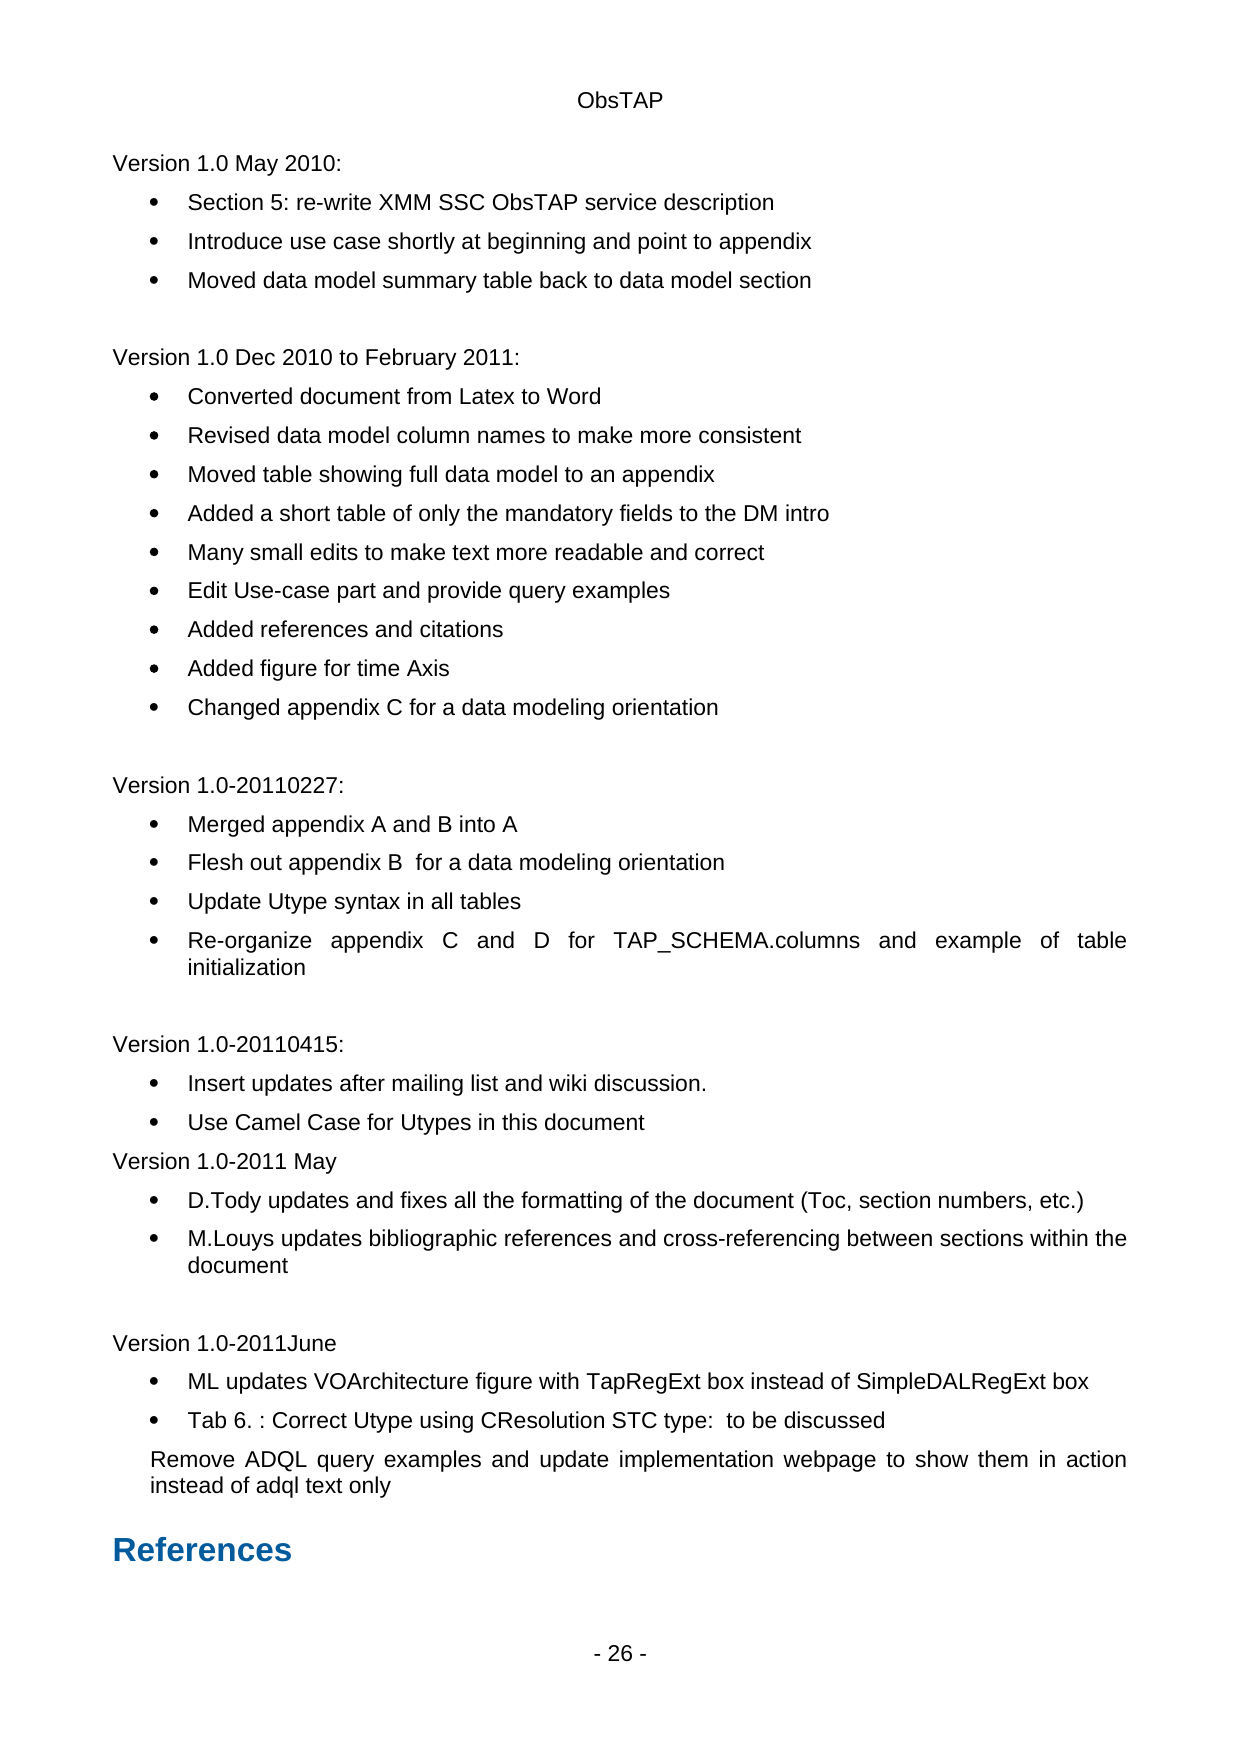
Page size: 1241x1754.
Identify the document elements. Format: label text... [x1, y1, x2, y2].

text Version 1.0-2011 May [112, 1148, 1128, 1174]
text Version 1.0-20110415: [112, 1031, 1128, 1057]
list Update Utype syntax in all tables [150, 888, 1128, 914]
text Version 1.0 Dec 2010 to February 2011: [112, 344, 1128, 371]
list M.Louys updates bibliographic references and cross-referencing between sections within the document [150, 1225, 1128, 1278]
list Moved table showing full data model to an appendix [150, 461, 1128, 487]
list Insert updates after mailing list and wiki discussion. [150, 1070, 1128, 1096]
text Version 1.0 May 2010: [112, 150, 1128, 176]
list Re-organize appendix C and D for TAP_SCHEMA.columns and example of table initialization [150, 927, 1128, 980]
list Converted document from Latex to Word [150, 383, 1128, 409]
list Flesh out appendix B for a data modeling orientation [150, 849, 1128, 876]
list Moved data model summary table back to data model section [150, 267, 1128, 293]
text Remove ADQL query examples and update implementation webpage to show them in action instead of adql text only [150, 1446, 1128, 1499]
list Added a short table of only the mandatory fields to the DM intro [150, 500, 1128, 526]
list Added figure for time Axis [150, 655, 1128, 681]
list ML updates VOArchitecture figure with TapRegExt box instead of SimpleDALRegExt box [150, 1368, 1128, 1395]
list Merged appendix A and B into A [150, 811, 1128, 837]
list Changed appendix C for a data modeling orientation [150, 694, 1128, 720]
list Revised data model column names to make more consistent [150, 422, 1128, 448]
text Version 1.0-2011June [112, 1329, 1128, 1356]
list Many small edits to make text more readable and correct [150, 538, 1128, 565]
list Introduce use case shortly at beginning and point to appendix [150, 228, 1128, 254]
list D.Tody updates and fixes all the formatting of the document (Toc, section numbers, etc.) [150, 1187, 1128, 1213]
list Added references and citations [150, 616, 1128, 643]
list Edit Use-case part and provide query examples [150, 577, 1128, 604]
list Tab 6. : Correct Utype using CResolution STC type: to be discussed [150, 1407, 1128, 1433]
list Use Camel Case for Utypes in this document [150, 1109, 1128, 1135]
list Section 5: re-write XMM SSC ObsTAP service description [150, 189, 1128, 215]
text Version 1.0-20110227: [112, 772, 1128, 798]
